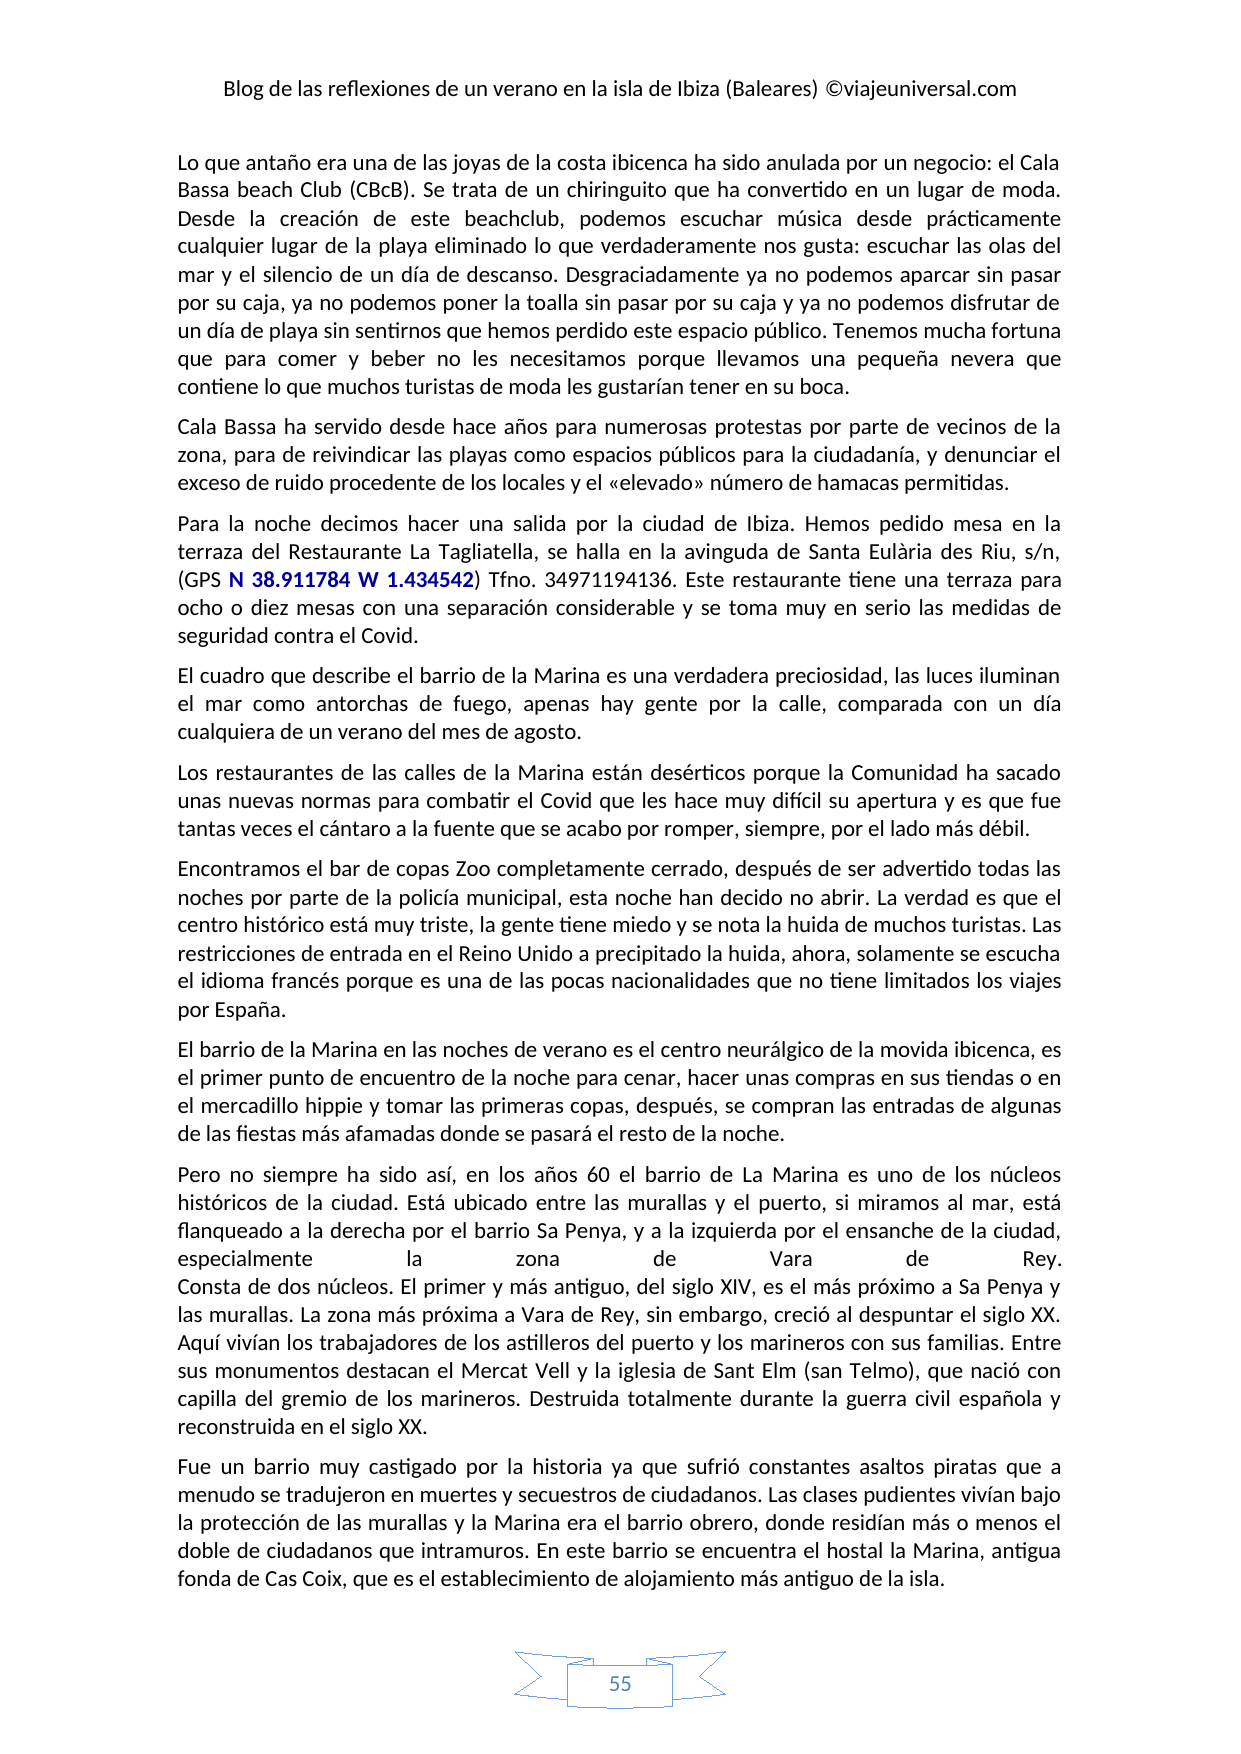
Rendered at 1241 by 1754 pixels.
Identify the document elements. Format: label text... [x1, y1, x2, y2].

text Lo que antaño era una de las joyas de la costa ibicenca ha sido anulada por un negocio: el Cala Bassa beach Club (CBcB). Se trata de un chiringuito que ha convertido en un lugar de moda. Desde la creación de este beachclub, podemos escuchar música desde prácticamente cualquier lugar de la playa eliminado lo que verdaderamente nos gusta: escuchar las olas del mar y el silencio de un día de descanso. Desgraciadamente ya no podemos aparcar sin pasar por su caja, ya no podemos poner la toalla sin pasar por su caja y ya no podemos disfrutar de un día de playa sin sentirnos que hemos perdido este espacio público. Tenemos mucha fortuna que para comer y beber no les necesitamos porque llevamos una pequeña nevera que contiene lo que muchos turistas de moda les gustarían tener en su boca. [177, 148, 1063, 400]
text El cuadro que describe el barrio de la Marina es una verdadera preciosidad, las luces iluminan el mar como antorchas de fuego, apenas hay gente por la calle, comparada con un día cualquiera de un verano del mes de agosto. [177, 661, 1063, 746]
text Para la noche decimos hacer una salida por la ciudad de Ibiza. Hemos pedido mesa en la terraza del Restaurante La Tagliatella, se halla en la avinguda de Santa Eulària des Riu, s/n, (GPS N 38.911784 W 1.434542) Tfno. 34971194136. Este restaurante tiene una terraza para ocho o diez mesas con una separación considerable y se toma muy en serio las medidas de seguridad contra el Covid. [177, 509, 1063, 649]
text Fue un barrio muy castigado por la historia ya que sufrió constantes asaltos piratas que a menudo se tradujeron en muertes y secuestros de ciudadanos. Las clases pudientes vivían bajo la protección de las murallas y la Marina era el barrio obrero, donde residían más o menos el doble de ciudadanos que intramuros. En este barrio se encuentra el hostal la Marina, antigua fonda de Cas Coix, que es el establecimiento de alojamiento más antiguo de la isla. [177, 1452, 1063, 1593]
text Pero no siempre ha sido así, en los años 60 el barrio de La Marina es uno de los núcleos históricos de la ciudad. Está ubicado entre las murallas y el puerto, si miramos al mar, está flanqueado a la derecha por el barrio Sa Penya, y a la izquierda por el ensanche de la ciudad, especialmente la zona de Vara de Rey. Consta de dos núcleos. El primer y más antiguo, del siglo XIV, es el más próximo a Sa Penya y las murallas. La zona más próxima a Vara de Rey, sin embargo, creció al despuntar el siglo XX. Aquí vivían los trabajadores de los astilleros del puerto y los marineros con sus familias. Entre sus monumentos destacan el Mercat Vell y la iglesia de Sant Elm (san Telmo), que nació con capilla del gremio de los marineros. Destruida totalmente durante la guerra civil española y reconstruida en el siglo XX. [177, 1160, 1063, 1440]
text Los restaurantes de las calles de la Marina están desérticos porque la Comunidad ha sacado unas nuevas normas para combatir el Covid que les hace muy difícil su apertura y es que fue tantas veces el cántaro a la fuente que se acabo por romper, siempre, por el lado más débil. [177, 758, 1063, 842]
text Encontramos el bar de copas Zoo completamente cerrado, después de ser advertido todas las noches por parte de la policía municipal, esta noche han decido no abrir. La verdad es que el centro histórico está muy triste, la gente tiene miedo y se nota la huida de muchos turistas. Las restricciones de entrada en el Reino Unido a precipitado la huida, ahora, solamente se escucha el idioma francés porque es una de las pocas nacionalidades que no tiene limitados los viajes por España. [177, 854, 1063, 1023]
text Cala Bassa ha servido desde hace años para numerosas protestas por parte de vecinos de la zona, para de reivindicar las playas como espacios públicos para la ciudadanía, y denunciar el exceso de ruido procedente de los locales y el «elevado» número de hamacas permitidas. [177, 412, 1063, 496]
text El barrio de la Marina en las noches de verano es el centro neurálgico de la movida ibicenca, es el primer punto de encuentro de la noche para cenar, hacer unas compras en sus tiendas o en el mercadillo hippie y tomar las primeras copas, después, se compran las entradas de algunas de las fiestas más afamadas donde se pasará el resto de la noche. [177, 1035, 1063, 1147]
